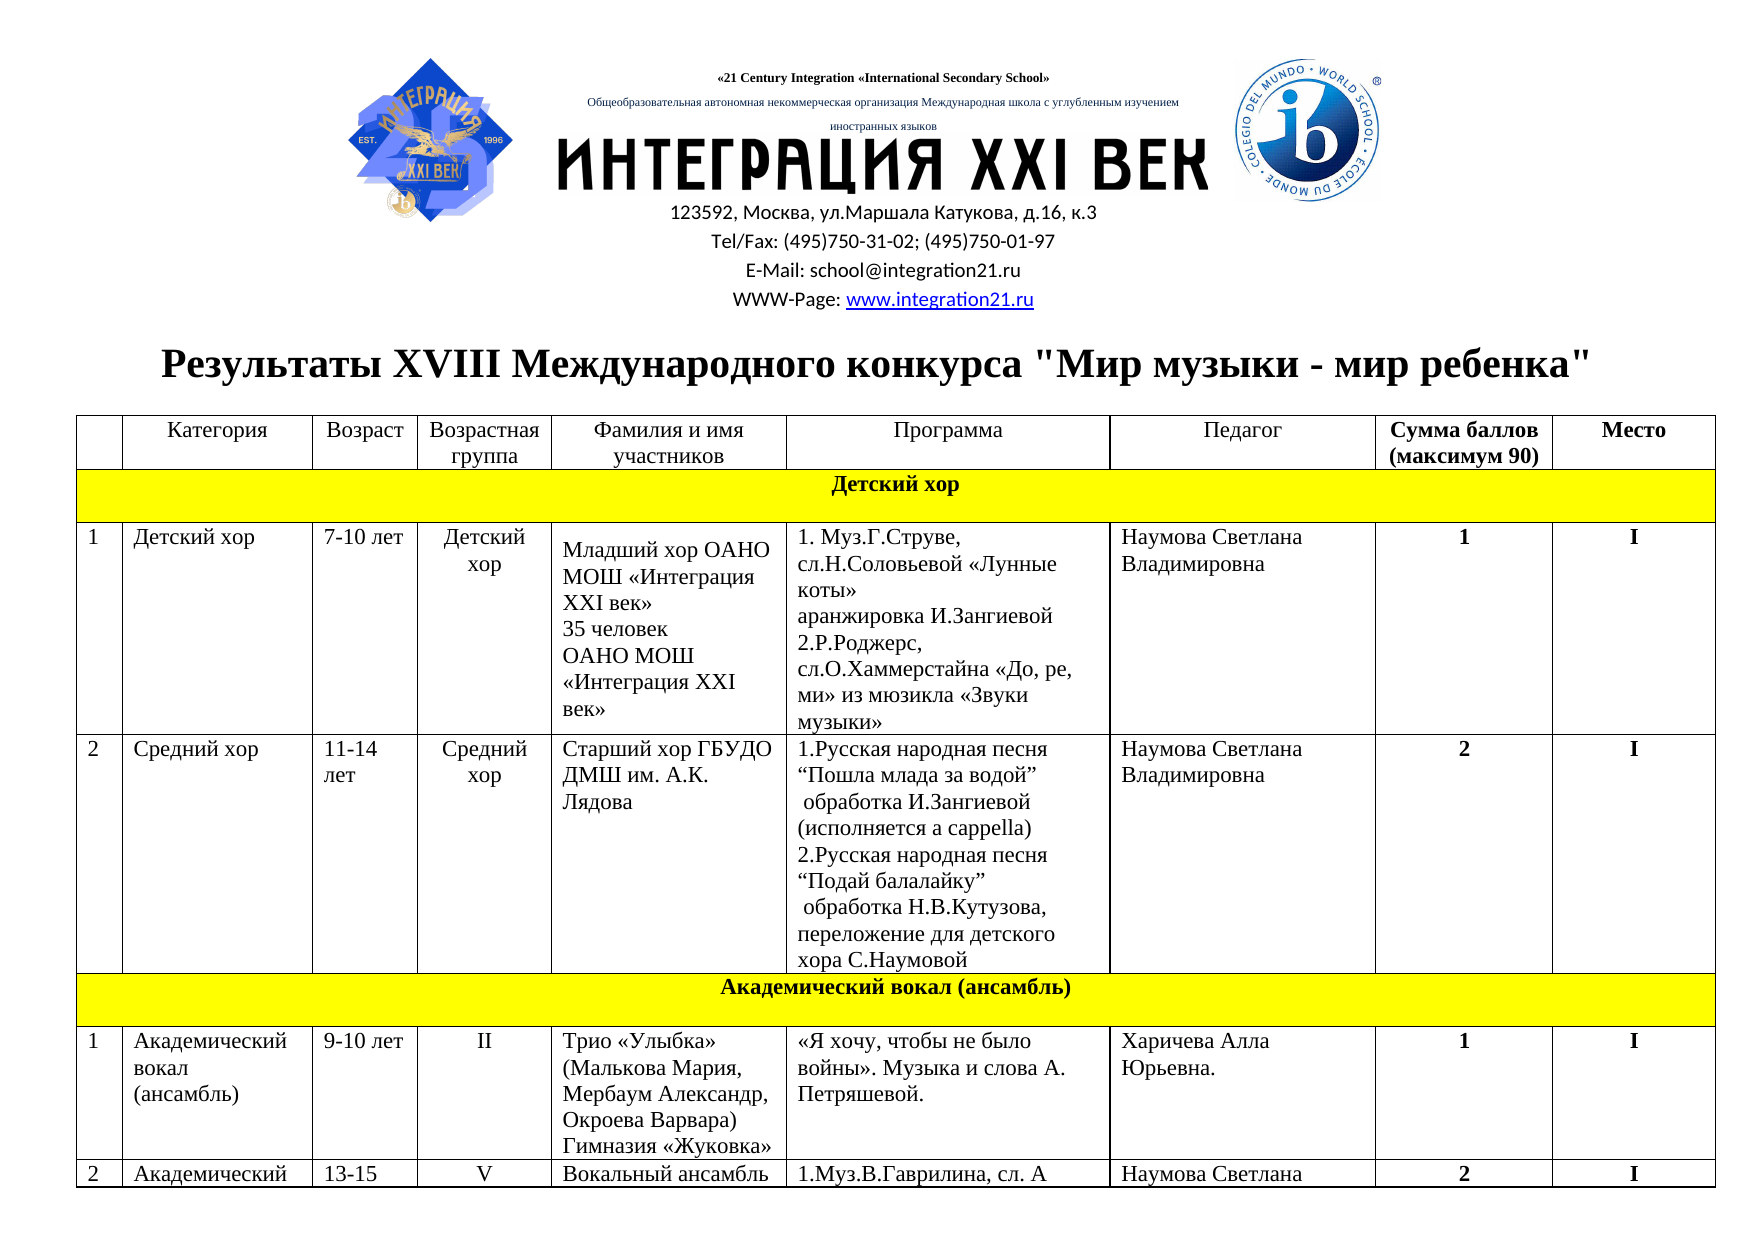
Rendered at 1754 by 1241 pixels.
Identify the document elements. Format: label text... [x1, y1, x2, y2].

table_cell Детский хор [123, 523, 312, 734]
table_cell I [1553, 523, 1715, 734]
table_cell Детский хор [418, 523, 551, 734]
table_header Возрастная группа [418, 416, 551, 468]
table_header [77, 416, 122, 468]
table_header Место [1553, 416, 1715, 468]
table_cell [1111, 1160, 1375, 1186]
table_cell Академический вокал (ансамбль) [77, 974, 1715, 1026]
table_cell V [418, 1160, 551, 1186]
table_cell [123, 1160, 312, 1186]
table_cell Младший хор ОАНО МОШ «Интеграция XXI век» 35 человек ОАНО МОШ «Интеграция XXI век» [552, 523, 786, 734]
table_cell 2 [77, 735, 122, 972]
table_cell Трио «Улыбка» (Малькова Мария, Мербаум Александр, Окроева Варвара) Гимназия «Жуковка» [552, 1027, 786, 1159]
table_cell 72 [1376, 1027, 1552, 1159]
table_cell Детский хор [77, 470, 1715, 522]
table_cell 1.Русская народная песня “Пошла млада за водой” обработка И.Зангиевой (исполняется a cappella) 2.Русская народная песня “Подай балалайку” обработка Н.В.Кутузова, переложение для детского хора С.Наумовой [787, 735, 1109, 972]
table_cell 1 [77, 1027, 122, 1159]
table_cell 86 [1376, 523, 1552, 734]
table_cell 1 [77, 523, 122, 734]
table_cell 13-15 лет [313, 1160, 417, 1186]
picture [348, 58, 513, 222]
table_cell I [1553, 1027, 1715, 1159]
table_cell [787, 1160, 1109, 1186]
picture [1234, 59, 1382, 202]
table_header Сумма баллов (максимум 90) [1376, 416, 1552, 468]
table_cell 2 [77, 1160, 122, 1186]
table_header Педагог [1111, 416, 1375, 468]
table_header «21 Century Integration «International Secondary School» Общеобразовательная автономная некоммерческая организация Международная школа с углубленным изучением иностранных языков 123592, Москва, ул.Маршала Катукова, д.16, к.3 Tel/Fax: (495)750-31-02; (495)750-01-97 E-Mail: school@integration21.ru WWW-Page: www.integration21.ru [544, 59, 1223, 339]
table_cell II [418, 1027, 551, 1159]
picture [558, 133, 1209, 195]
table_cell 87 [1376, 735, 1552, 972]
table_cell 1. Муз.Г.Струве, сл.Н.Соловьевой «Лунные коты» аранжировка И.Зангиевой 2.Р.Роджерс, сл.О.Хаммерстайна «До, ре, ми» из мюзикла «Звуки музыки» [787, 523, 1109, 734]
table_cell Наумова Светлана Владимировна [1111, 735, 1375, 972]
table_cell Харичева Алла Юрьевна. [1111, 1027, 1375, 1159]
table_cell 9-10 лет [313, 1027, 417, 1159]
table_cell I [1553, 1160, 1715, 1186]
table_cell Наумова Светлана Владимировна [1111, 523, 1375, 734]
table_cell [552, 1160, 786, 1186]
table_cell 11-14 лет [313, 735, 417, 972]
table_header Категория [123, 416, 312, 468]
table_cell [123, 1027, 312, 1159]
table_cell Старший хор ГБУДО ДМШ им. А.К. Лядова [552, 735, 786, 972]
table_header Программа [787, 416, 1109, 468]
table_cell 88 [1376, 1160, 1552, 1186]
table_cell «Я хочу, чтобы не было войны». Музыка и слова А. Петряшевой. [787, 1027, 1109, 1159]
table_cell I [1553, 735, 1715, 972]
table_cell Средний хор [123, 735, 312, 972]
table_header [1223, 59, 1417, 339]
table_cell 7-10 лет [313, 523, 417, 734]
table_header [337, 59, 544, 339]
table_header Фамилия и имя участников [552, 416, 786, 468]
table_header Возраст [313, 416, 417, 468]
text Результаты XVIII Международного конкурса "Мир музыки - мир ребенка" [150, 339, 1604, 387]
table_cell Средний хор [418, 735, 551, 972]
